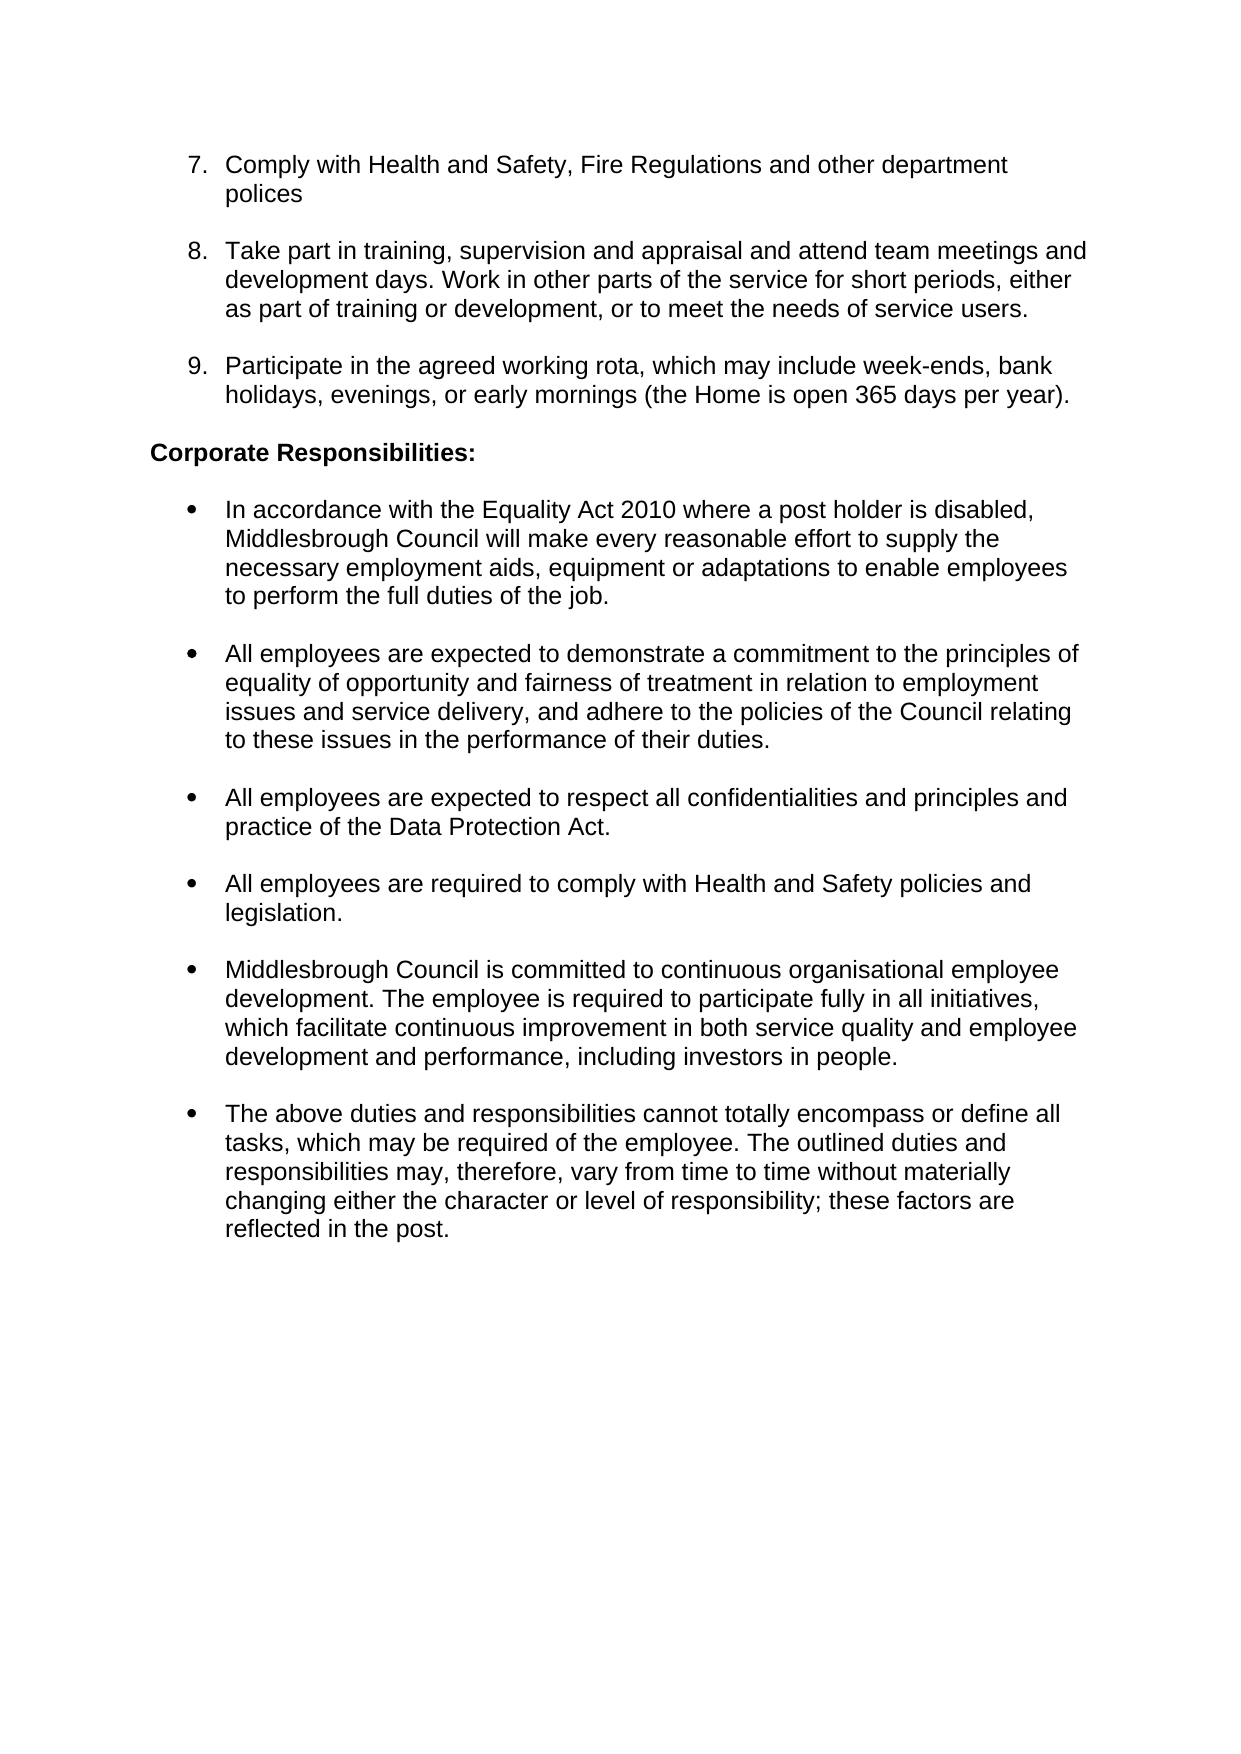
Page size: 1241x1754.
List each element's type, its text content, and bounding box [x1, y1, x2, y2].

list All employees are expected to respect all confidentialities and principles and practice of the Data Protection Act. [187, 783, 1090, 840]
list The above duties and responsibilities cannot totally encompass or define all tasks, which may be required of the employee. The outlined duties and responsibilities may, therefore, vary from time to time without materially changing either the character or level of responsibility; these factors are reflected in the post. [187, 1099, 1090, 1243]
list Take part in training, supervision and appraisal and attend team meetings and development days. Work in other parts of the service for short periods, either as part of training or development, or to meet the needs of service users. [187, 236, 1090, 322]
text Corporate Responsibilities: [150, 437, 1090, 466]
list Comply with Health and Safety, Fire Regulations and other department polices [187, 150, 1090, 207]
list Participate in the agreed working rota, which may include week-ends, bank holidays, evenings, or early mornings (the Home is open 365 days per year). [187, 351, 1090, 409]
list In accordance with the Equality Act 2010 where a post holder is disabled, Middlesbrough Council will make every reasonable effort to supply the necessary employment aids, equipment or adaptations to enable employees to perform the full duties of the job. [187, 495, 1090, 610]
list Middlesbrough Council is committed to continuous organisational employee development. The employee is required to participate fully in all initiatives, which facilitate continuous improvement in both service quality and employee development and performance, including investors in people. [187, 955, 1090, 1071]
list All employees are expected to demonstrate a commitment to the principles of equality of opportunity and fairness of treatment in relation to employment issues and service delivery, and adhere to the policies of the Council relating to these issues in the performance of their duties. [187, 639, 1090, 754]
list All employees are required to comply with Health and Safety policies and legislation. [187, 869, 1090, 927]
